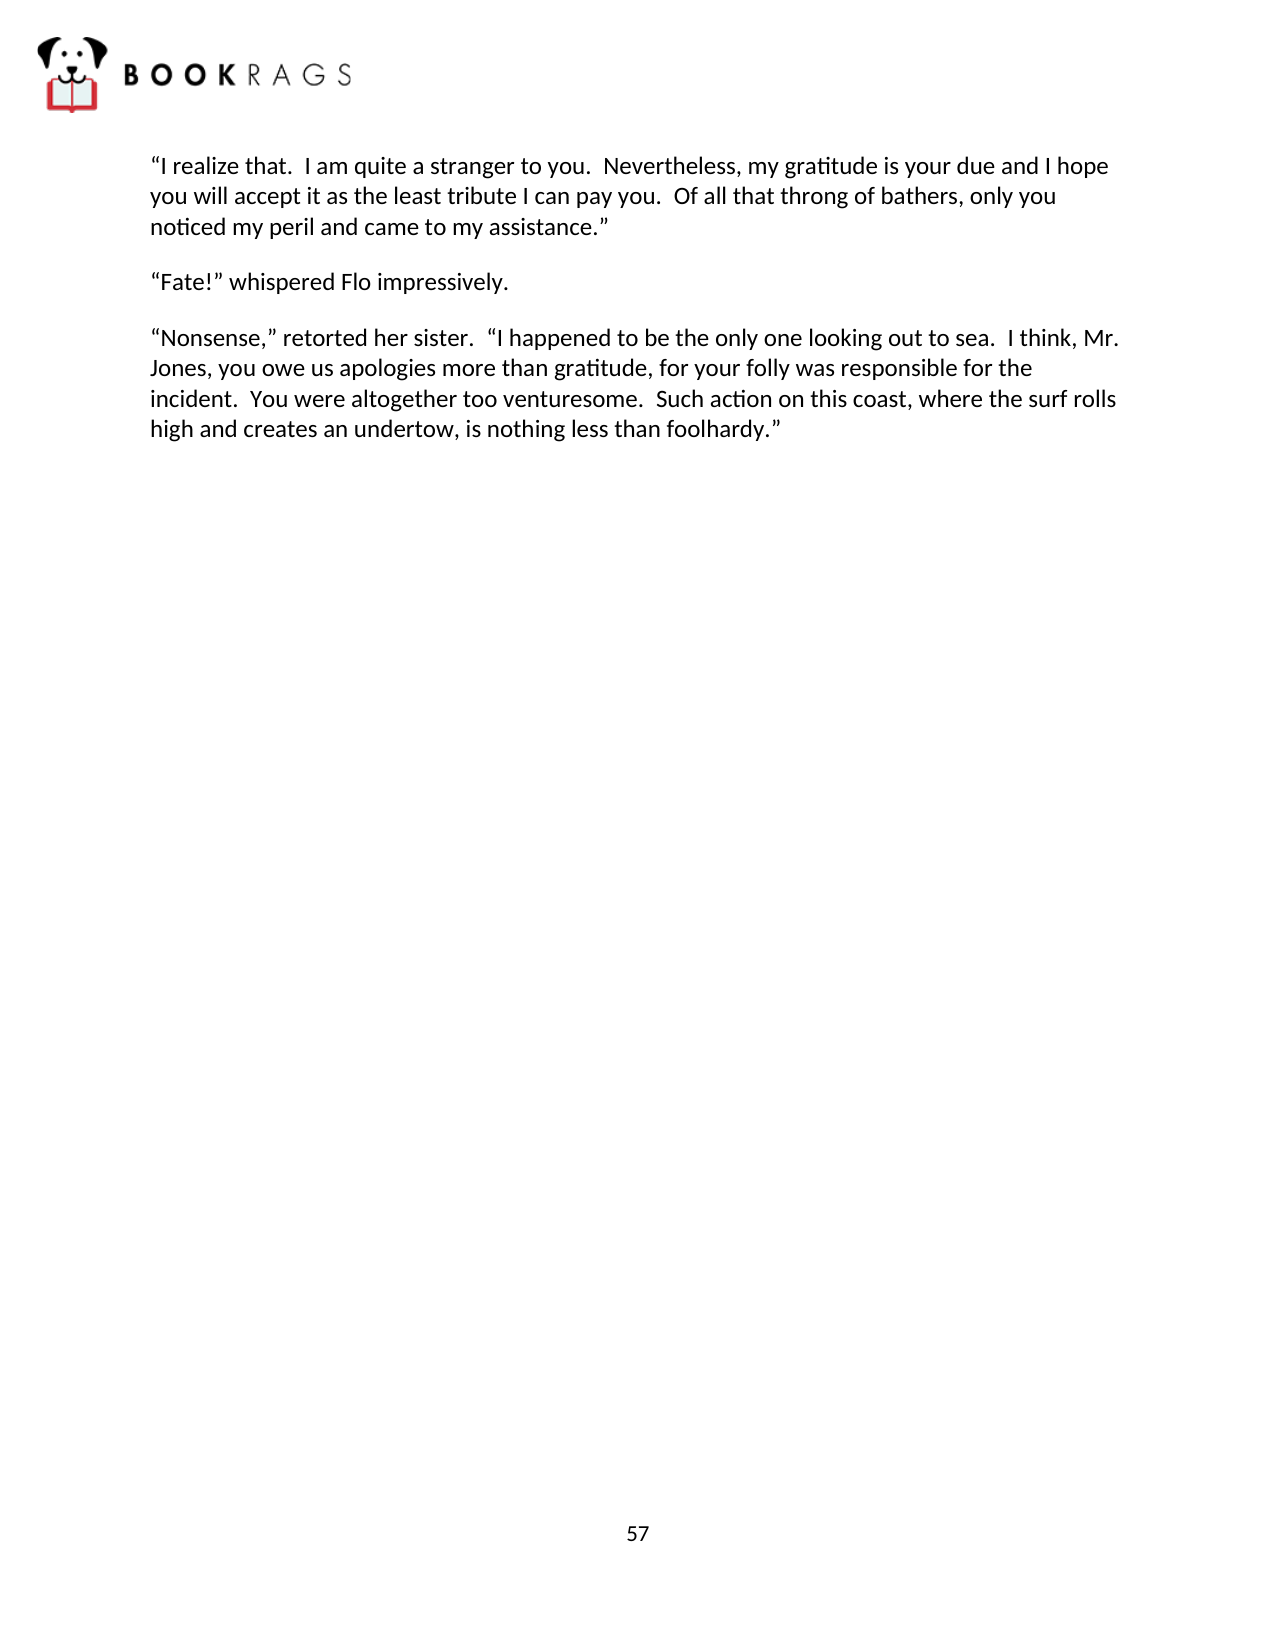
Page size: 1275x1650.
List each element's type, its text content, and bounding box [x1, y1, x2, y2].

text “Nonsense,” retorted her sister. “I happened to be the only one looking out to sea. I think, Mr. Jones, you owe us apologies more than gratitude, for your folly was responsible for the incident. You were altogether too venturesome. Such action on this coast, where the surf rolls high and creates an undertow, is nothing less than foolhardy.” [150, 322, 1125, 444]
text “Fate!” whispered Flo impressively. [150, 267, 1125, 297]
picture [37, 37, 351, 113]
text “I realize that. I am quite a stranger to you. Nevertheless, my gratitude is your due and I hope you will accept it as the least tribute I can pay you. Of all that throng of bathers, only you noticed my peril and came to my assistance.” [150, 150, 1125, 242]
